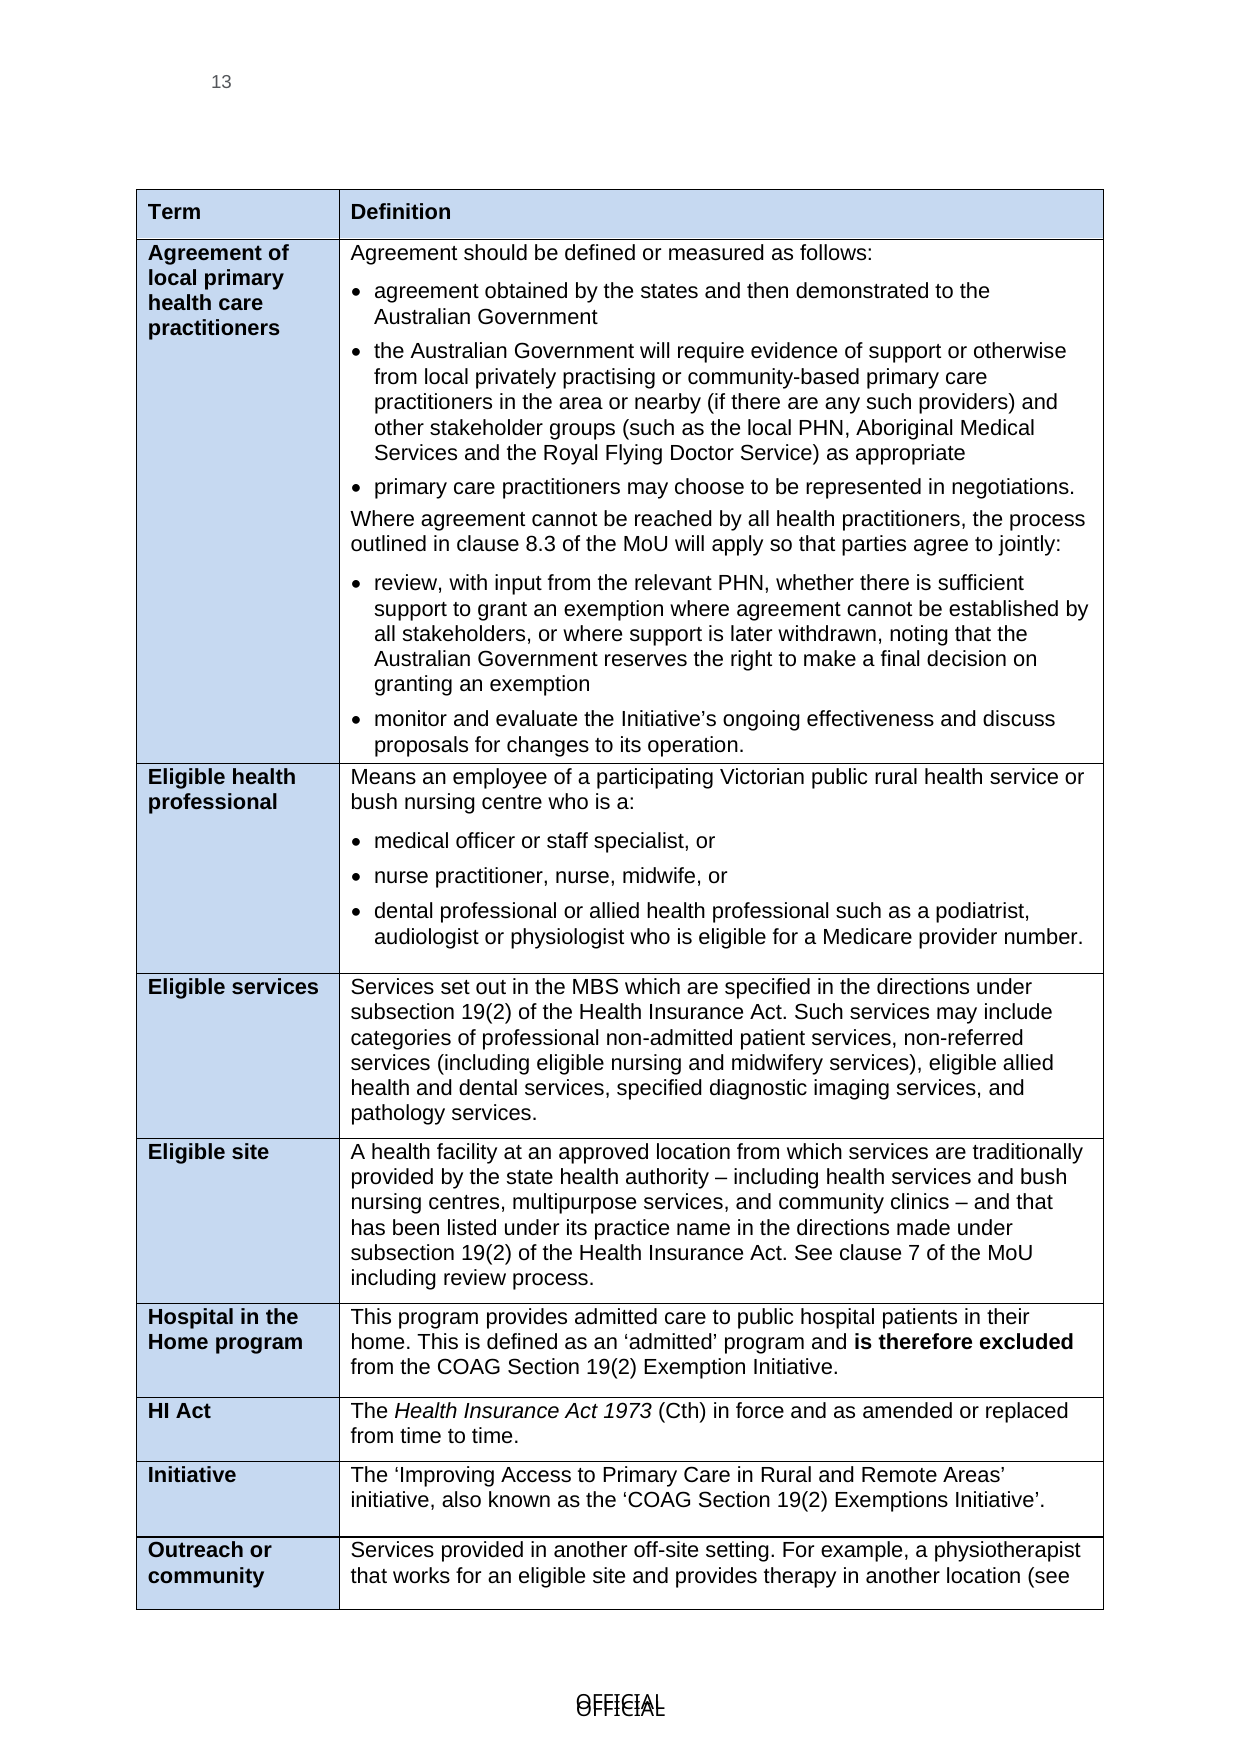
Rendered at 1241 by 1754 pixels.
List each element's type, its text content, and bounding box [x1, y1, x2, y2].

table_cell Services set out in the MBS which are specified in the directions under subsection 19(2) of the Health Insurance Act. Such services may include categories of professional non-admitted patient services, non-referred services (including eligible nursing and midwifery services), eligible allied health and dental services, specified diagnostic imaging services, and pathology services. [340, 974, 1103, 1138]
table_cell HI Act [137, 1398, 339, 1461]
table_cell This program provides admitted care to public hospital patients in their home. This is defined as an ‘admitted’ program and is therefore excluded from the COAG Section 19(2) Exemption Initiative. [340, 1304, 1103, 1397]
table_cell Eligible health professional [137, 764, 339, 973]
table_cell The ‘Improving Access to Primary Care in Rural and Remote Areas’ initiative, also known as the ‘COAG Section 19(2) Exemptions Initiative’. [340, 1462, 1103, 1536]
table_cell The Health Insurance Act 1973 (Cth) in force and as amended or replaced from time to time. [340, 1398, 1103, 1461]
table_cell Hospital in the Home program [137, 1304, 339, 1397]
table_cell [340, 1538, 1103, 1609]
table_cell Eligible services [137, 974, 339, 1138]
table_cell Eligible site [137, 1139, 339, 1303]
table_cell Agreement of local primary health care practitioners [137, 240, 339, 763]
table_cell Initiative [137, 1462, 339, 1536]
table_cell A health facility at an approved location from which services are traditionally provided by the state health authority – including health services and bush nursing centres, multipurpose services, and community clinics – and that has been listed under its practice name in the directions made under subsection 19(2) of the Health Insurance Act. See clause 7 of the MoU including review process. [340, 1139, 1103, 1303]
table_header Definition [340, 190, 1103, 238]
table_header Term [137, 190, 339, 238]
table_cell Agreement should be defined or measured as follows: agreement obtained by the states and then demonstrated to the Australian Government the Australian Government will require evidence of support or otherwise from local privately practising or community-based primary care practitioners in the area or nearby (if there are any such providers) and other stakeholder groups (such as the local PHN, Aboriginal Medical Services and the Royal Flying Doctor Service) as appropriate primary care practitioners may choose to be represented in negotiations. Where agreement cannot be reached by all health practitioners, the process outlined in clause 8.3 of the MoU will apply so that parties agree to jointly: review, with input from the relevant PHN, whether there is sufficient support to grant an exemption where agreement cannot be established by all stakeholders, or where support is later withdrawn, noting that the Australian Government reserves the right to make a final decision on granting an exemption monitor and evaluate the Initiative’s ongoing effectiveness and discuss proposals for changes to its operation. [340, 240, 1103, 763]
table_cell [137, 1538, 339, 1609]
table_cell Means an employee of a participating Victorian public rural health service or bush nursing centre who is a: medical officer or staff specialist, or nurse practitioner, nurse, midwife, or dental professional or allied health professional such as a podiatrist, audiologist or physiologist who is eligible for a Medicare provider number. [340, 764, 1103, 973]
